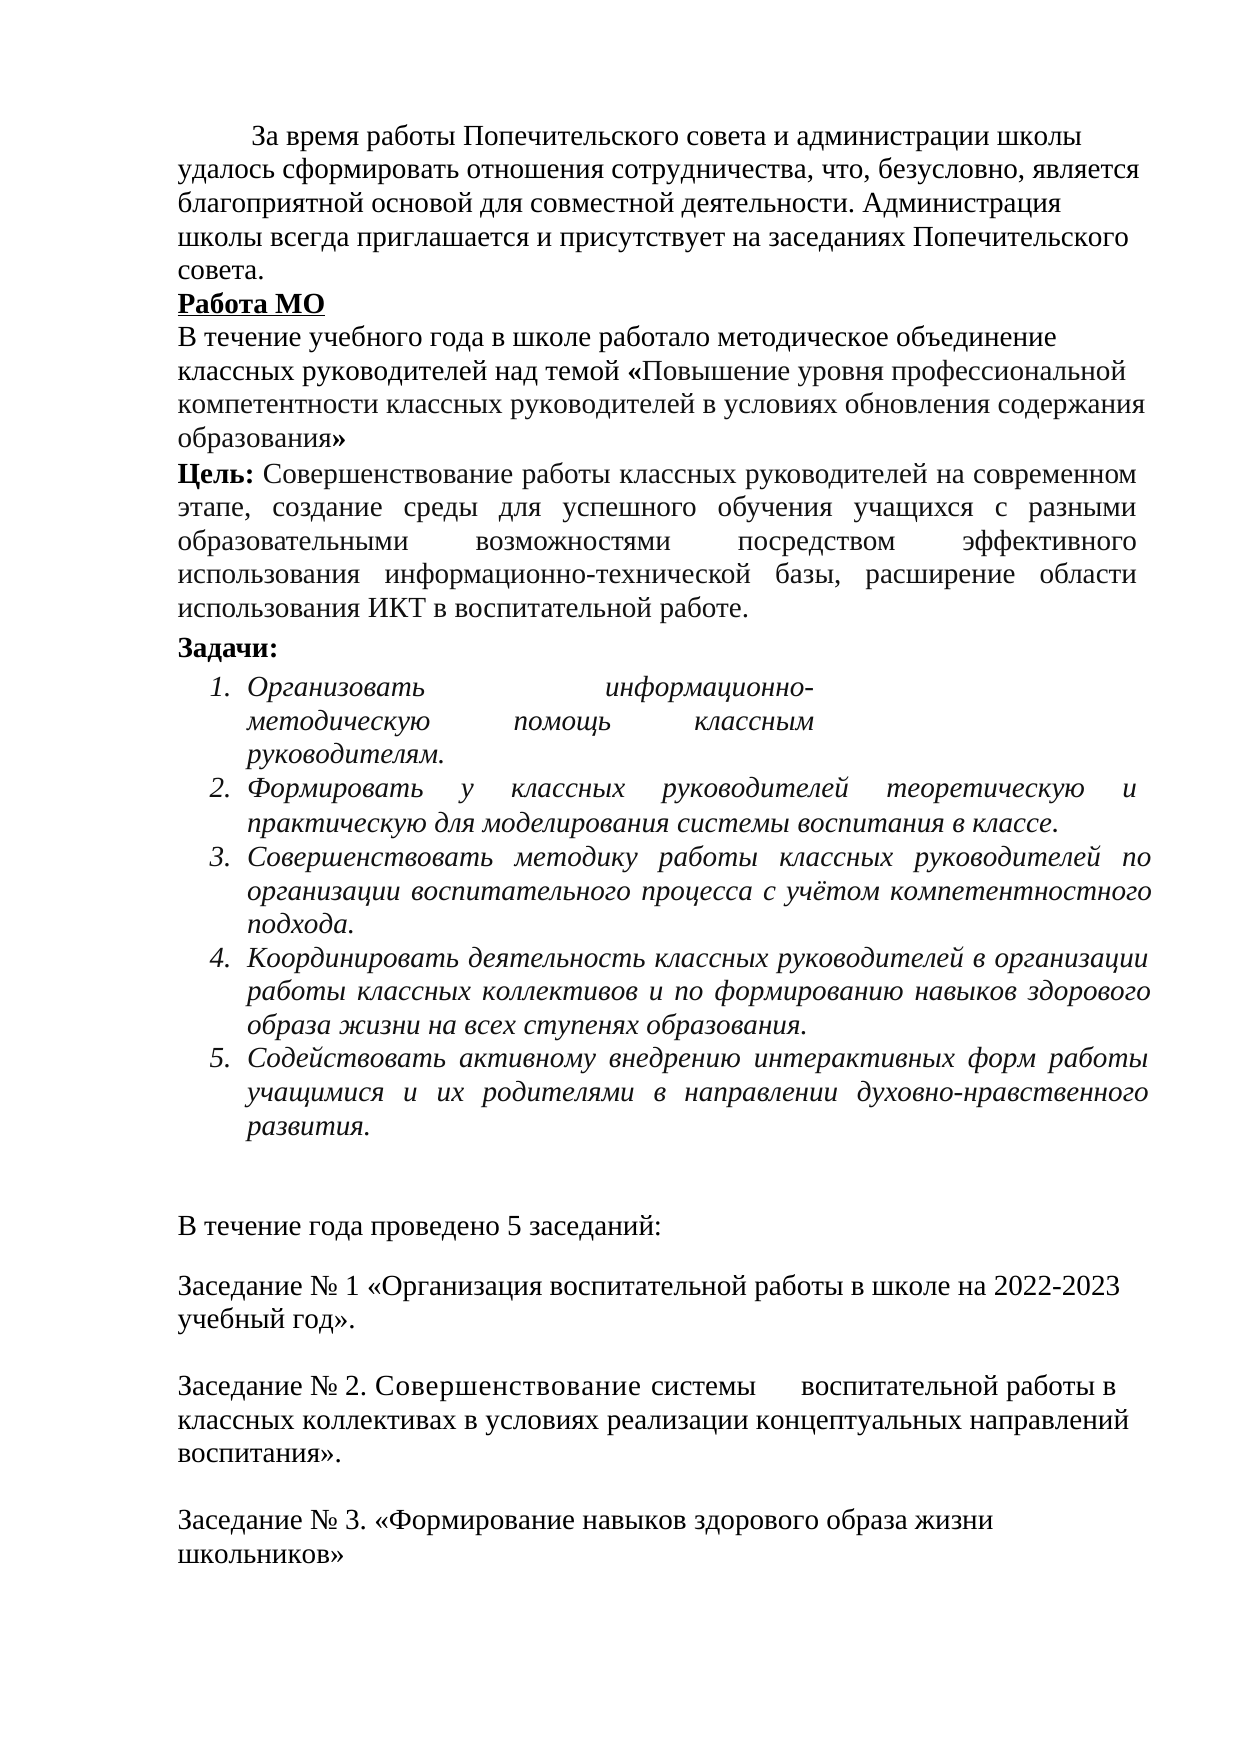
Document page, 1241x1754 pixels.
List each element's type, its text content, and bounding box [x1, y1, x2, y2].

text В течение учебного года в школе работало методическое объединение классных руководителей над темой «Повышение уровня профессиональной компетентности классных руководителей в условиях обновления содержания образования» [177, 319, 1152, 453]
list Содействовать активному внедрению интерактивных форм работы учащимися и их родителями в направлении духовно-нравственного развития. [209, 1041, 1152, 1141]
subtitle Цель: Совершенствование работы классных руководителей на современном этапе, создание среды для успешного обучения учащихся с разными образовательными возможностями посредством эффективного использования информационно-технической базы, расширение области использования ИКТ в воспитательной работе. [177, 456, 1137, 623]
list Формировать у классных руководителей теоретическую и практическую для моделирования системы воспитания в классе. [209, 770, 1140, 839]
list Совершенствовать методику работы классных руководителей по организации воспитательного процесса с учётом компетентностного подхода. [209, 839, 1155, 940]
list Координировать деятельность классных руководителей в организации работы классных коллективов и по формированию навыков здорового образа жизни на всех ступенях образования. [209, 940, 1152, 1041]
text Заседание № 3. «Формирование навыков здорового образа жизни школьников» [177, 1502, 1152, 1569]
subtitle Задачи: [177, 630, 1152, 663]
text Заседание № 2. Совершенствование системы воспитательной работы в классных коллективах в условиях реализации концептуальных направлений воспитания». [177, 1368, 1152, 1469]
text За время работы Попечительского совета и администрации школы удалось сформировать отношения сотрудничества, что, безусловно, является благоприятной основой для совместной деятельности. Администрация школы всегда приглашается и присутствует на заседаниях Попечительского совета. [177, 118, 1152, 286]
text В течение года проведено 5 заседаний: [177, 1208, 1152, 1242]
text Работа МО [177, 286, 1152, 319]
list Организовать информационно-методическую помощь классным руководителям. [209, 669, 817, 770]
text Заседание № 1 «Организация воспитательной работы в школе на 2022-2023 учебный год». [177, 1268, 1152, 1335]
